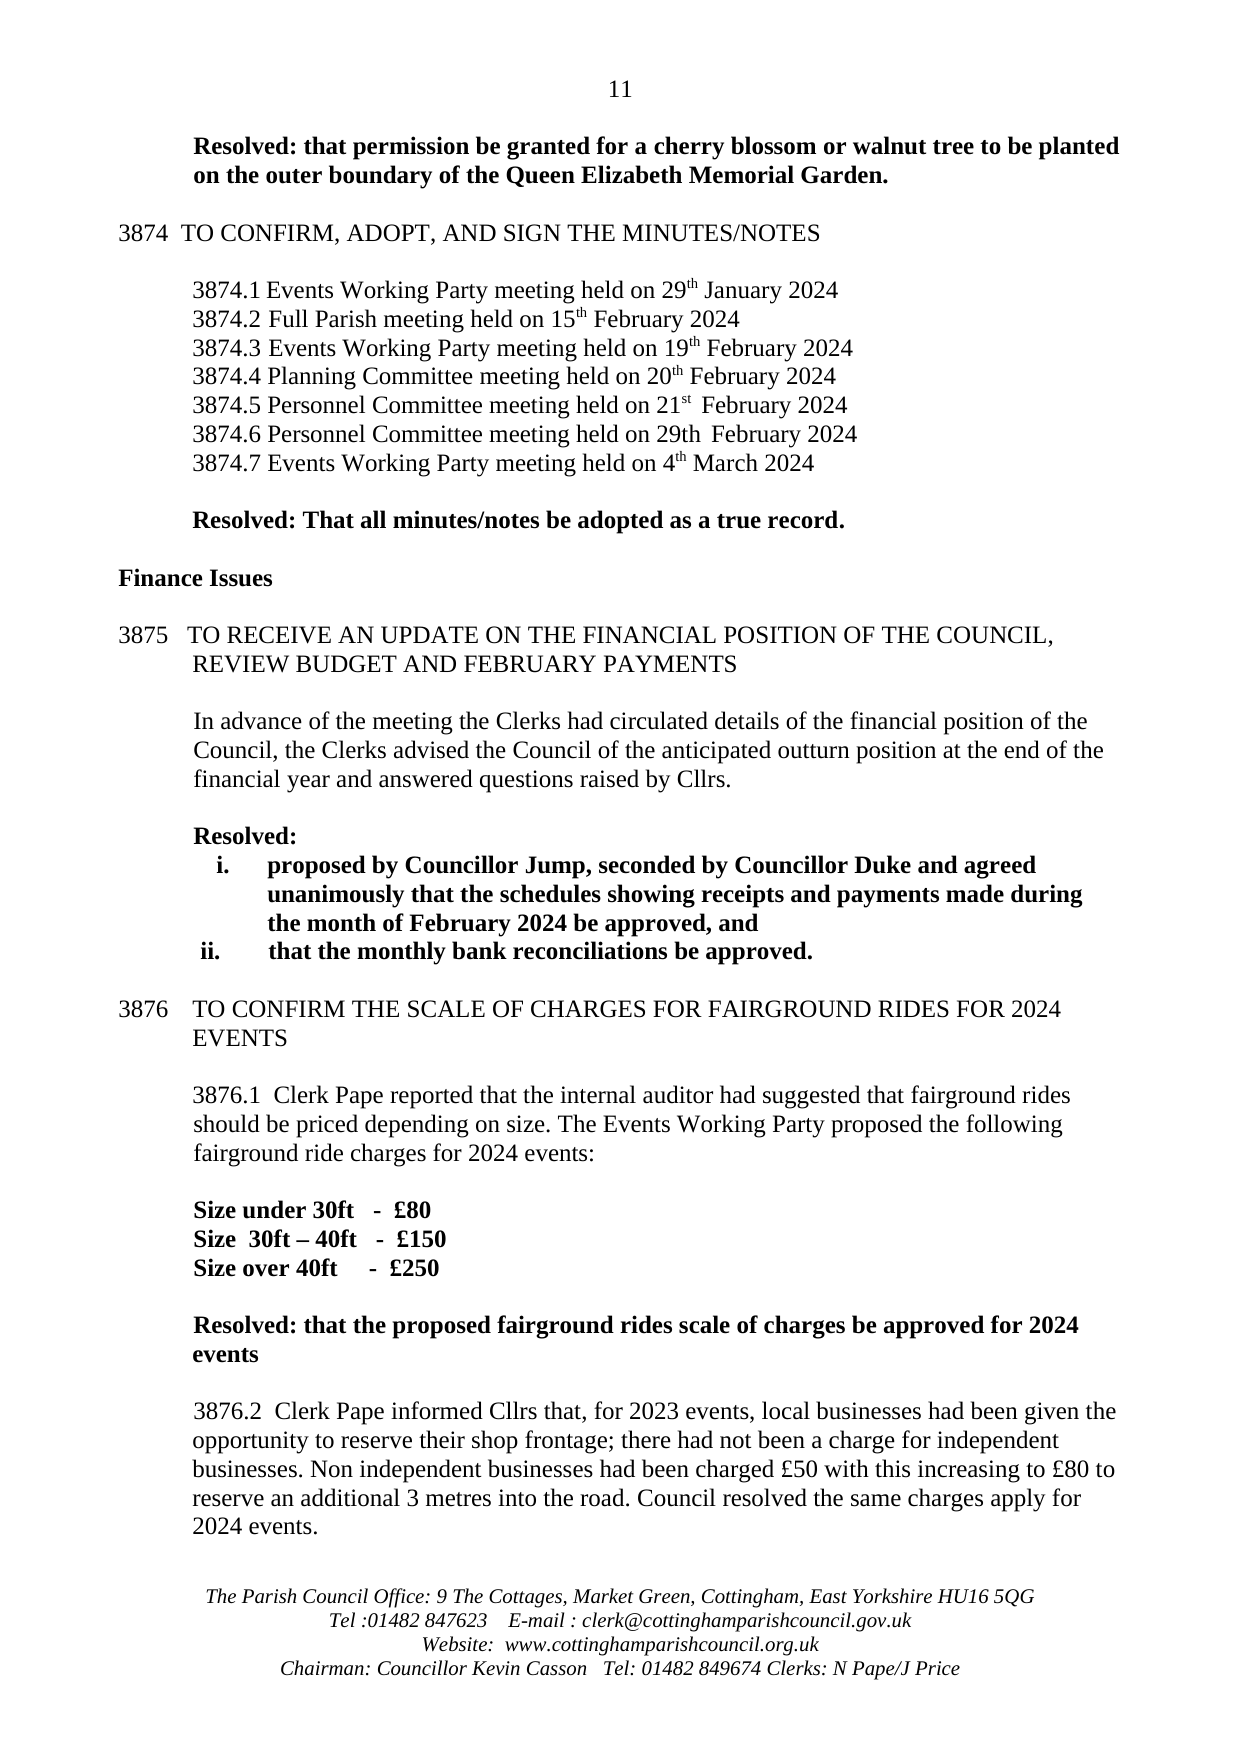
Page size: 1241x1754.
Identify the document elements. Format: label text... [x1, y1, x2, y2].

text Resolved: That all minutes/notes be adopted as a true record. [192, 505, 1124, 534]
text 3876 TO CONFIRM THE SCALE OF CHARGES FOR FAIRGROUND RIDES FOR 2024 EVENTS [118, 994, 1122, 1051]
text 3874.3 Events Working Party meeting held on 19th February 2024 [192, 333, 1124, 361]
text Resolved: that the proposed fairground rides scale of charges be approved for 2024 events [192, 1310, 1122, 1368]
text 3874.7 Events Working Party meeting held on 4th March 2024 [192, 448, 1124, 476]
text Size 30ft – 40ft - £150 [193, 1224, 1131, 1253]
text 3875 TO RECEIVE AN UPDATE ON THE FINANCIAL POSITION OF THE COUNCIL, REVIEW BUDGET AND FEBRUARY PAYMENTS [118, 620, 1124, 678]
text Finance Issues [118, 563, 1124, 591]
text 3874.1 Events Working Party meeting held on 29th January 2024 [192, 275, 1124, 304]
list that the monthly bank reconciliations be approved. [220, 936, 1122, 965]
text 3874.5 Personnel Committee meeting held on 21st February 2024 [192, 390, 1124, 419]
text Resolved: [193, 821, 1122, 850]
text 3876.1 Clerk Pape reported that the internal auditor had suggested that fairground rides should be priced depending on size. The Events Working Party proposed the following fairground ride charges for 2024 events: [192, 1080, 1131, 1166]
list proposed by Councillor Jump, seconded by Councillor Duke and agreed unanimously that the schedules showing receipts and payments made during the month of February 2024 be approved, and [229, 850, 1122, 936]
text 3874.6 Personnel Committee meeting held on 29th February 2024 [192, 419, 1124, 448]
text Size under 30ft - £80 [193, 1195, 1131, 1224]
text 3874 TO CONFIRM, ADOPT, AND SIGN THE MINUTES/NOTES [118, 218, 1122, 246]
text In advance of the meeting the Clerks had circulated details of the financial position of the Council, the Clerks advised the Council of the anticipated outturn position at the end of the financial year and answered questions raised by Cllrs. [193, 706, 1122, 793]
text Size over 40ft - £250 [193, 1253, 1131, 1281]
text 3874.4 Planning Committee meeting held on 20th February 2024 [192, 361, 1124, 390]
text 3874.2 Full Parish meeting held on 15th February 2024 [192, 304, 1124, 333]
text Resolved: that permission be granted for a cherry blossom or walnut tree to be planted on the outer boundary of the Queen Elizabeth Memorial Garden. [193, 131, 1122, 189]
text 3876.2 Clerk Pape informed Cllrs that, for 2023 events, local businesses had been given the opportunity to reserve their shop frontage; there had not been a charge for independent businesses. Non independent businesses had been charged £50 with this increasing to £80 to reserve an additional 3 metres into the road. Council resolved the same charges apply for 2024 events. [192, 1396, 1122, 1540]
